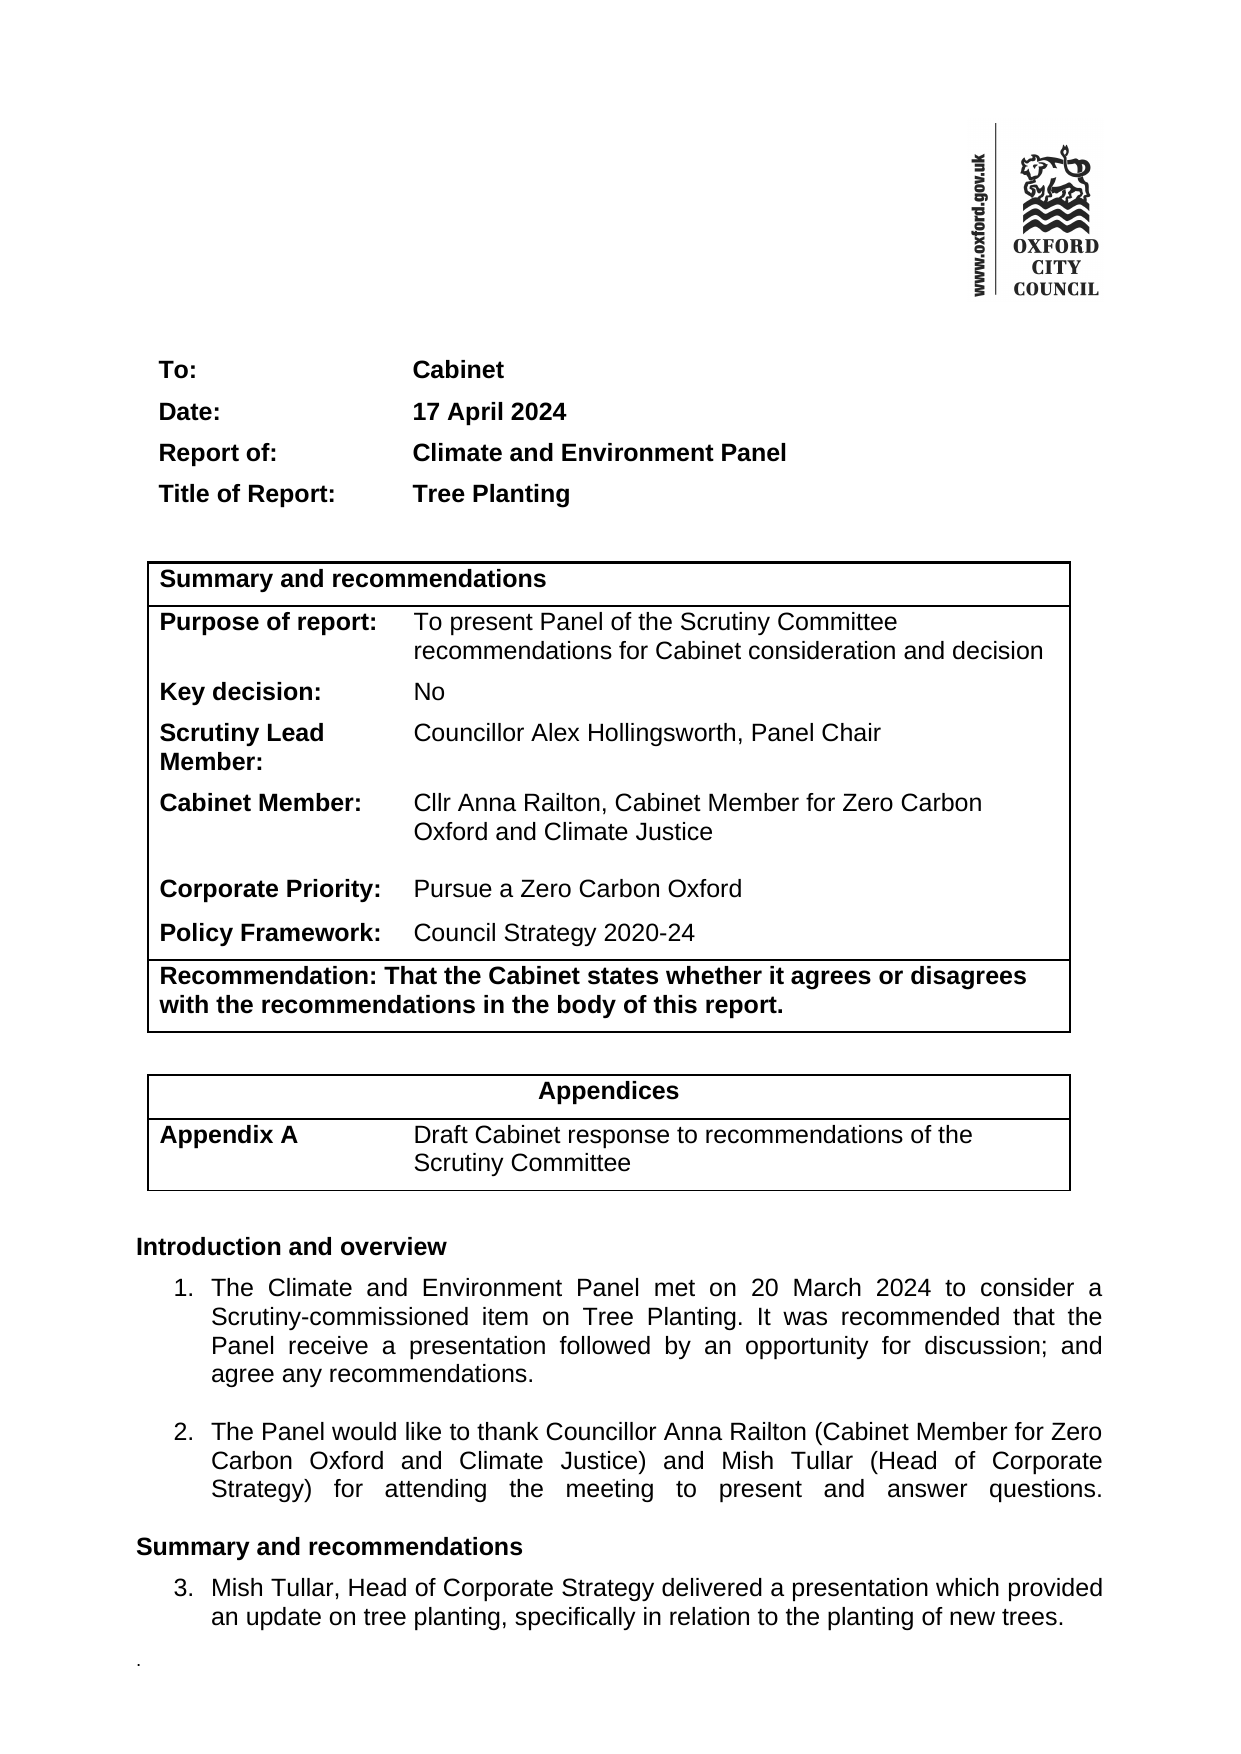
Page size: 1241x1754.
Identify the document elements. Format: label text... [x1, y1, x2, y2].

table_cell Tree Planting [401, 479, 1068, 520]
table_cell Appendix A [149, 1120, 402, 1189]
table_cell Title of Report: [147, 479, 401, 520]
table_cell Climate and Environment Panel [401, 438, 1068, 479]
list The Climate and Environment Panel met on 20 March 2024 to consider a Scrutiny-commissioned item on Tree Planting. It was recommended that the Panel receive a presentation followed by an opportunity for discussion; and agree any recommendations. [173, 1273, 1104, 1388]
table_cell No Councillor Alex Hollingsworth, Panel Chair [402, 677, 1069, 788]
table_cell Recommendation: That the Cabinet states whether it agrees or disagrees with the recommendations in the body of this report. [149, 961, 1069, 1031]
text Summary and recommendations [136, 1532, 1104, 1561]
table_cell Corporate Priority: [149, 874, 402, 917]
table_cell Policy Framework: [149, 918, 402, 959]
table_cell Report of: [147, 438, 401, 479]
table_cell Key decision: Scrutiny Lead Member: [149, 677, 402, 788]
table_cell Cllr Anna Railton, Cabinet Member for Zero Carbon Oxford and Climate Justice [402, 788, 1069, 874]
table_cell To present Panel of the Scrutiny Committee recommendations for Cabinet consideration and decision [402, 607, 1069, 677]
list The Panel would like to thank Councillor Anna Railton (Cabinet Member for Zero Carbon Oxford and Climate Justice) and Mish Tullar (Head of Corporate Strategy) for attending the meeting to present and answer questions. [173, 1417, 1104, 1532]
table_header Appendices [149, 1076, 1069, 1117]
subtitle Introduction and overview [136, 1232, 1104, 1261]
table_cell 17 April 2024 [401, 396, 1068, 438]
table_cell Purpose of report: [149, 607, 402, 677]
table_cell Date: [147, 396, 401, 438]
table_header Cabinet [401, 355, 1068, 396]
table_cell Council Strategy 2020-24 [402, 918, 1069, 959]
picture [967, 118, 1105, 302]
list Mish Tullar, Head of Corporate Strategy delivered a presentation which provided an update on tree planting, specifically in relation to the planting of new trees. [173, 1573, 1104, 1631]
table_header Summary and recommendations [149, 564, 1069, 605]
table_header To: [147, 355, 401, 396]
table_cell Draft Cabinet response to recommendations of the Scrutiny Committee [402, 1120, 1069, 1189]
table_cell Pursue a Zero Carbon Oxford [402, 874, 1069, 917]
table_cell Cabinet Member: [149, 788, 402, 874]
